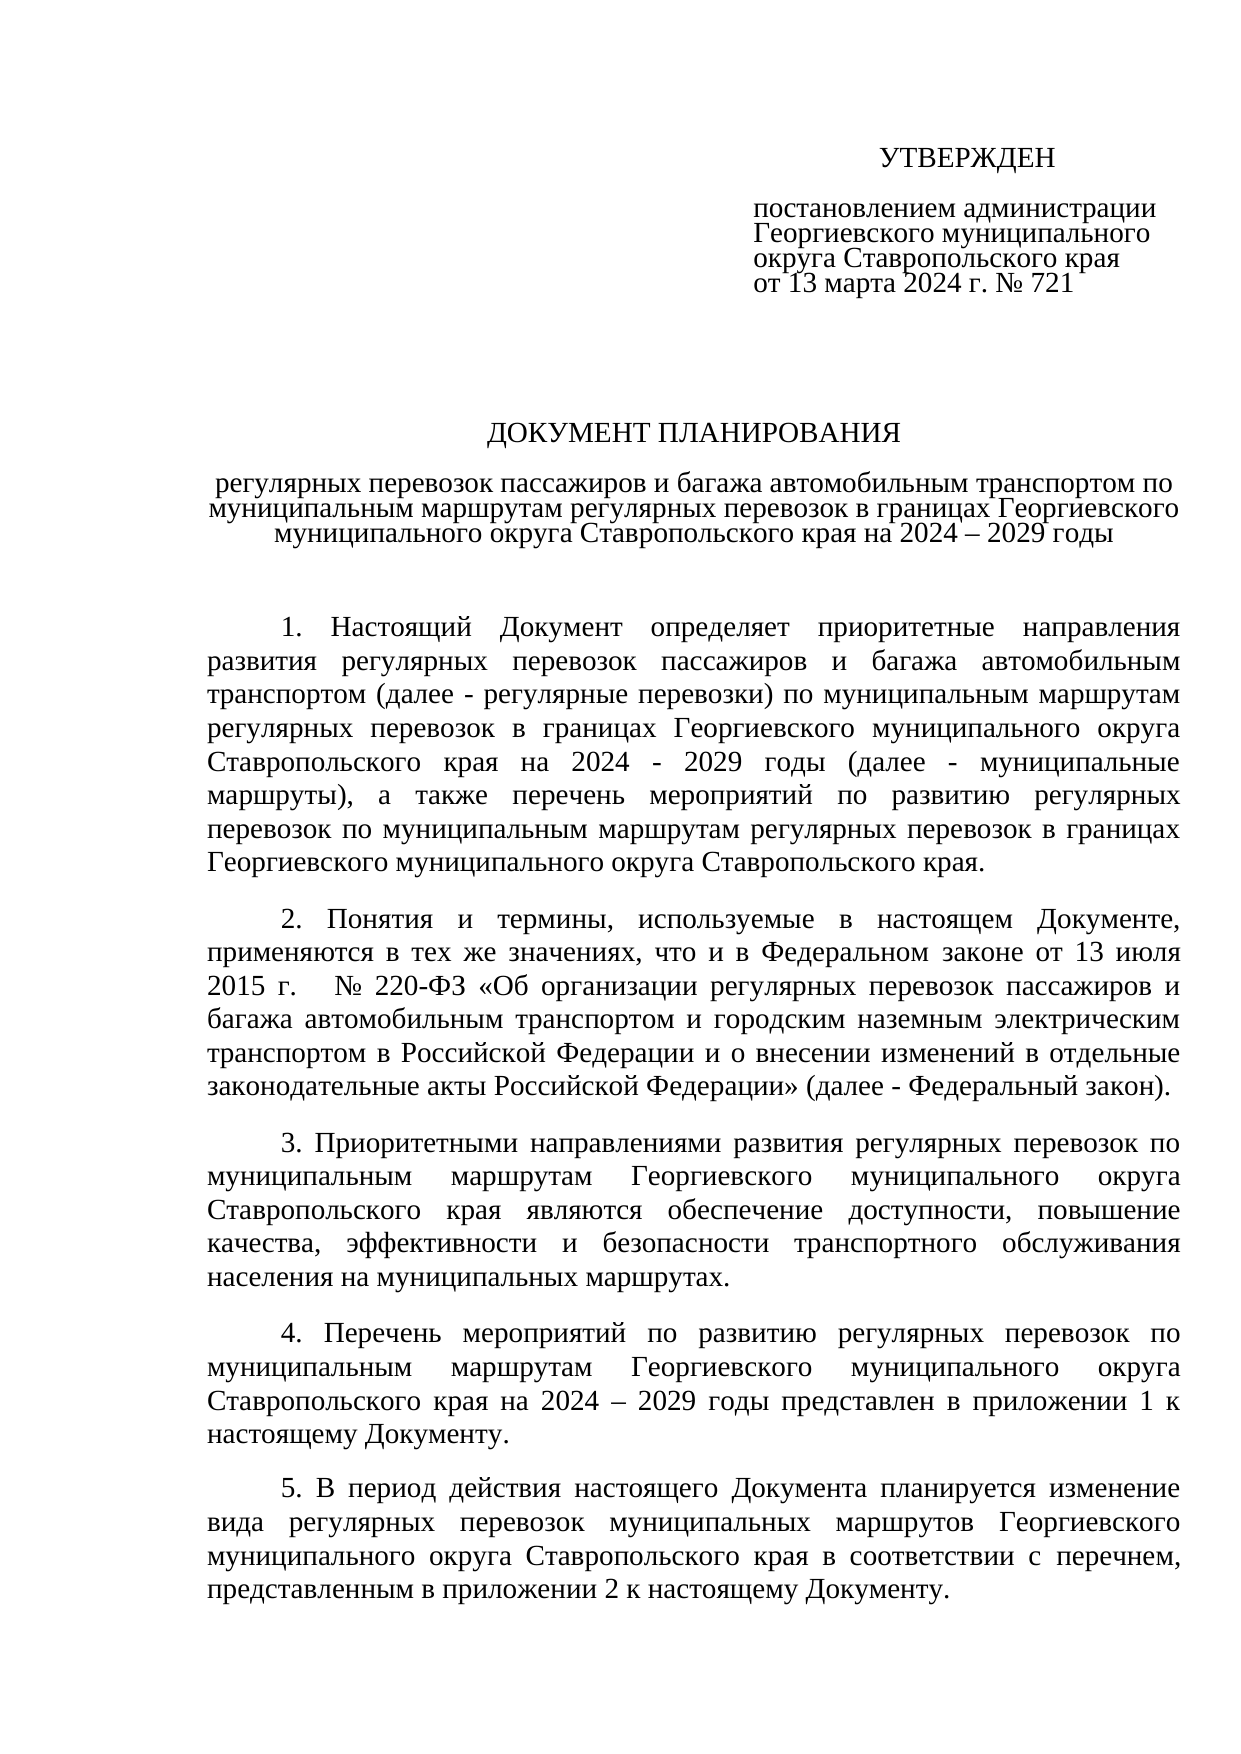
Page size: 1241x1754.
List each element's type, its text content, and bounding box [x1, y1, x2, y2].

text 2. Понятия и термины, используемые в настоящем Документе, применяются в тех же значениях, что и в Федеральном законе от 13 июля 2015 г. № 220-ФЗ «Об организации регулярных перевозок пассажиров и багажа автомобильным транспортом и городским наземным электрическим транспортом в Российской Федерации и о внесении изменений в отдельные законодательные акты Российской Федерации» (далее - Федеральный закон). [207, 901, 1181, 1102]
text регулярных перевозок пассажиров и багажа автомобильным транспортом по муниципальным маршрутам регулярных перевозок в границах Георгиевского муниципального округа Ставропольского края на 2024 – 2029 годы [207, 472, 1181, 547]
text 3. Приоритетными направлениями развития регулярных перевозок по муниципальным маршрутам Георгиевского муниципального округа Ставропольского края являются обеспечение доступности, повышение качества, эффективности и безопасности транспортного обслуживания населения на муниципальных маршрутах. [207, 1125, 1181, 1293]
text 1. Настоящий Документ определяет приоритетные направления развития регулярных перевозок пассажиров и багажа автомобильным транспортом (далее - регулярные перевозки) по муниципальным маршрутам регулярных перевозок в границах Георгиевского муниципального округа Ставропольского края на 2024 - 2029 годы (далее - муниципальные маршруты), а также перечень мероприятий по развитию регулярных перевозок по муниципальным маршрутам регулярных перевозок в границах Георгиевского муниципального округа Ставропольского края. [207, 609, 1181, 878]
text 5. В период действия настоящего Документа планируется изменение вида регулярных перевозок муниципальных маршрутов Георгиевского муниципального округа Ставропольского края в соответствии с перечнем, представленным в приложении 2 к настоящему Документу. [207, 1471, 1181, 1605]
text от 13 марта 2024 г. № 721 [207, 273, 1181, 298]
text постановлением администрации [207, 198, 1181, 223]
text округа Ставропольского края [207, 248, 1181, 273]
title ДОКУМЕНТ ПЛАНИРОВАНИЯ [207, 422, 1181, 447]
text 4. Перечень мероприятий по развитию регулярных перевозок по муниципальным маршрутам Георгиевского муниципального округа Ставропольского края на 2024 – 2029 годы представлен в приложении 1 к настоящему Документу. [207, 1316, 1181, 1450]
text УТВЕРЖДЕН [207, 148, 996, 173]
text Георгиевского муниципального [207, 223, 1181, 248]
text УТВЕРЖДЕН [1013, 148, 1181, 173]
